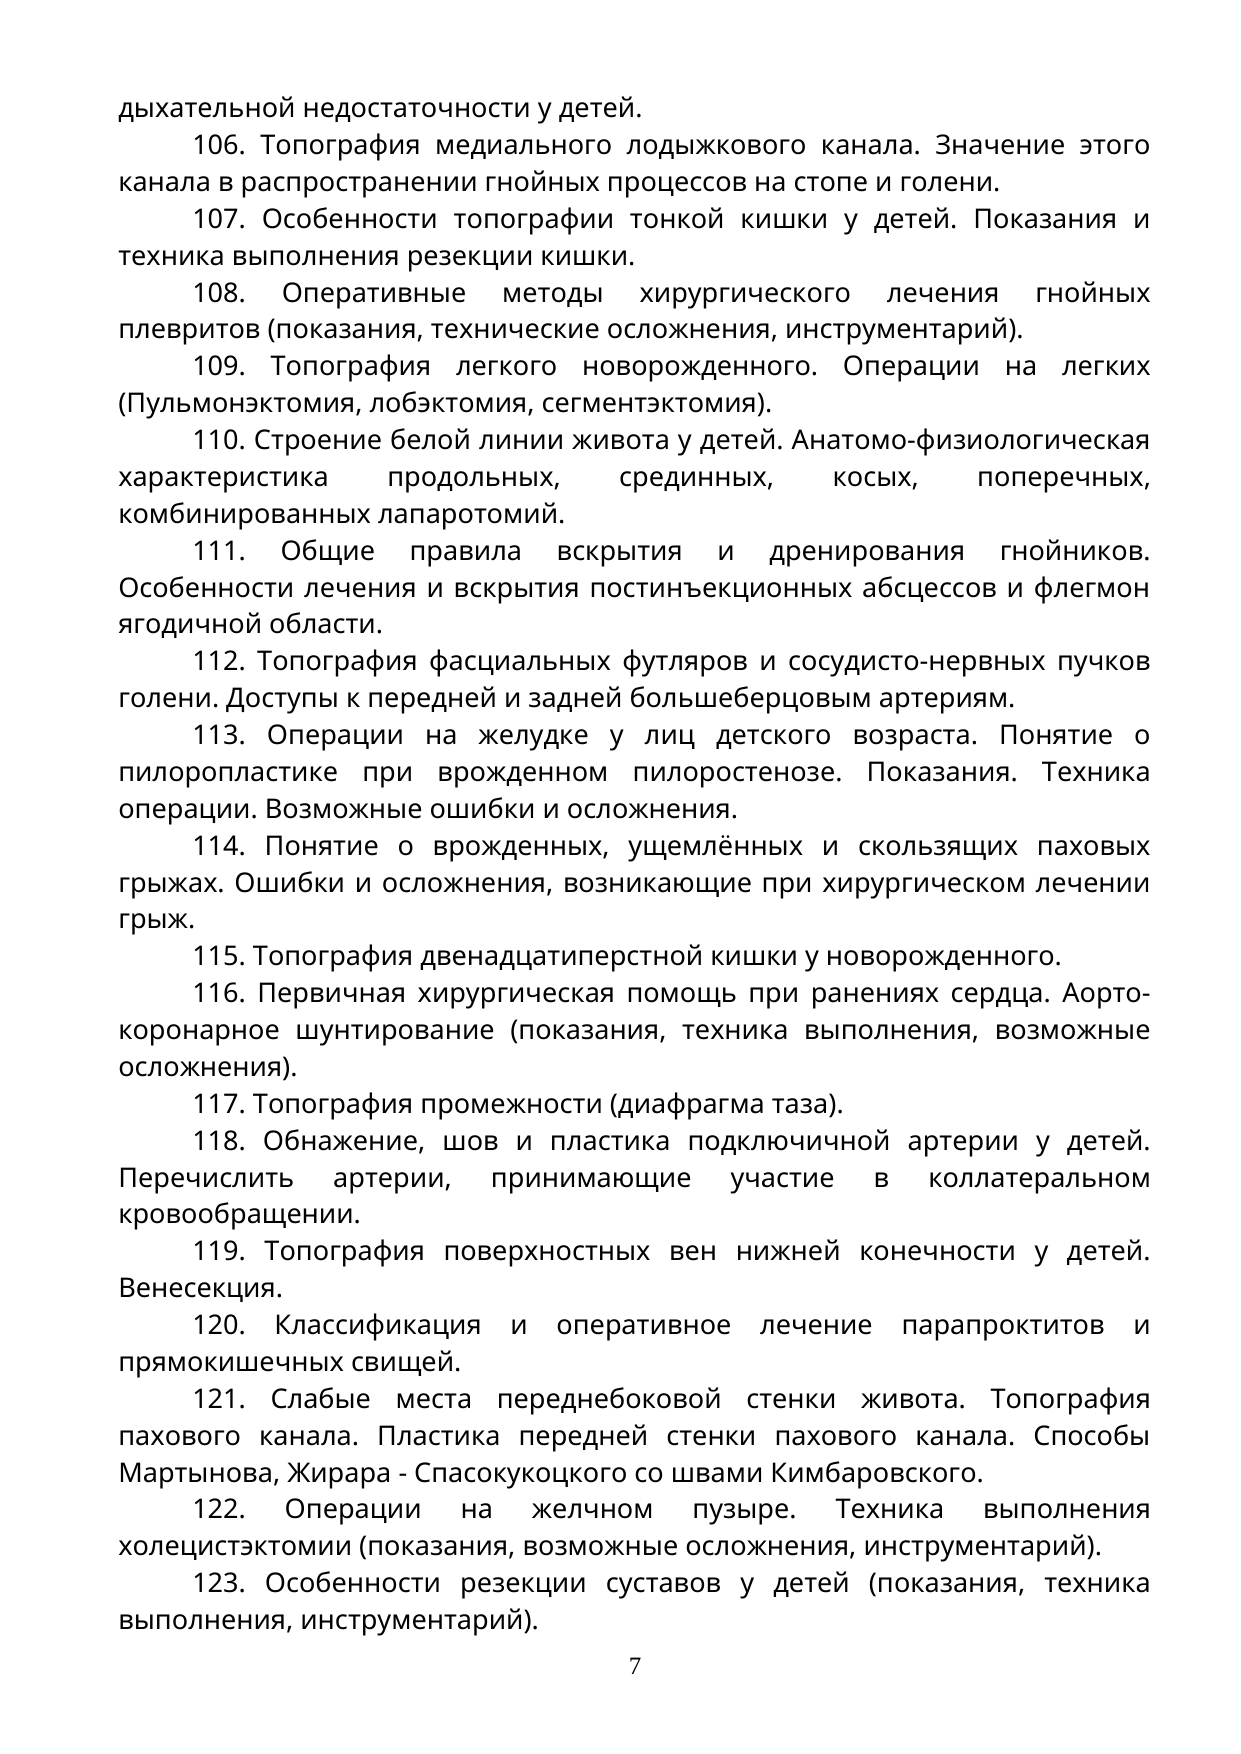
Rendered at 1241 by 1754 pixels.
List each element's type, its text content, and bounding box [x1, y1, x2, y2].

text 106. Топография медиального лодыжкового канала. Значение этого канала в распространении гнойных процессов на стопе и голени. [118, 126, 1152, 199]
text 108. Оперативные методы хирургического лечения гнойных плевритов (показания, технические осложнения, инструментарий). [118, 273, 1152, 347]
text 110. Строение белой линии живота у детей. Анатомо-физиологическая характеристика продольных, срединных, косых, поперечных, комбинированных лапаротомий. [118, 421, 1152, 531]
text 109. Топография легкого новорожденного. Операции на легких (Пульмонэктомия, лобэктомия, сегментэктомия). [118, 347, 1152, 421]
text 107. Особенности топографии тонкой кишки у детей. Показания и техника выполнения резекции кишки. [118, 199, 1152, 273]
text 123. Особенности резекции суставов у детей (показания, техника выполнения, инструментарий). [118, 1564, 1152, 1637]
text 115. Топография двенадцатиперстной кишки у новорожденного. [118, 937, 1152, 974]
text 111. Общие правила вскрытия и дренирования гнойников. Особенности лечения и вскрытия постинъекционных абсцессов и флегмон ягодичной области. [118, 531, 1152, 642]
text 116. Первичная хирургическая помощь при ранениях сердца. Аорто-коронарное шунтирование (показания, техника выполнения, возможные осложнения). [118, 974, 1152, 1084]
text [118, 89, 1152, 126]
text 120. Классификация и оперативное лечение парапроктитов и прямокишечных свищей. [118, 1306, 1152, 1379]
text 118. Обнажение, шов и пластика подключичной артерии у детей. Перечислить артерии, принимающие участие в коллатеральном кровообращении. [118, 1121, 1152, 1232]
text 122. Операции на желчном пузыре. Техника выполнения холецистэктомии (показания, возможные осложнения, инструментарий). [118, 1490, 1152, 1564]
text 112. Топография фасциальных футляров и сосудисто-нервных пучков голени. Доступы к передней и задней большеберцовым артериям. [118, 642, 1152, 716]
text 113. Операции на желудке у лиц детского возраста. Понятие о пилоропластике при врожденном пилоростенозе. Показания. Техника операции. Возможные ошибки и осложнения. [118, 716, 1152, 826]
text 114. Понятие о врожденных, ущемлённых и скользящих паховых грыжах. Ошибки и осложнения, возникающие при хирургическом лечении грыж. [118, 826, 1152, 937]
text 117. Топография промежности (диафрагма таза). [118, 1084, 1152, 1121]
text 121. Слабые места переднебоковой стенки живота. Топография пахового канала. Пластика передней стенки пахового канала. Способы Мартынова, Жирара - Спасокукоцкого со швами Кимбаровского. [118, 1379, 1152, 1490]
text 119. Топография поверхностных вен нижней конечности у детей. Венесекция. [118, 1232, 1152, 1306]
